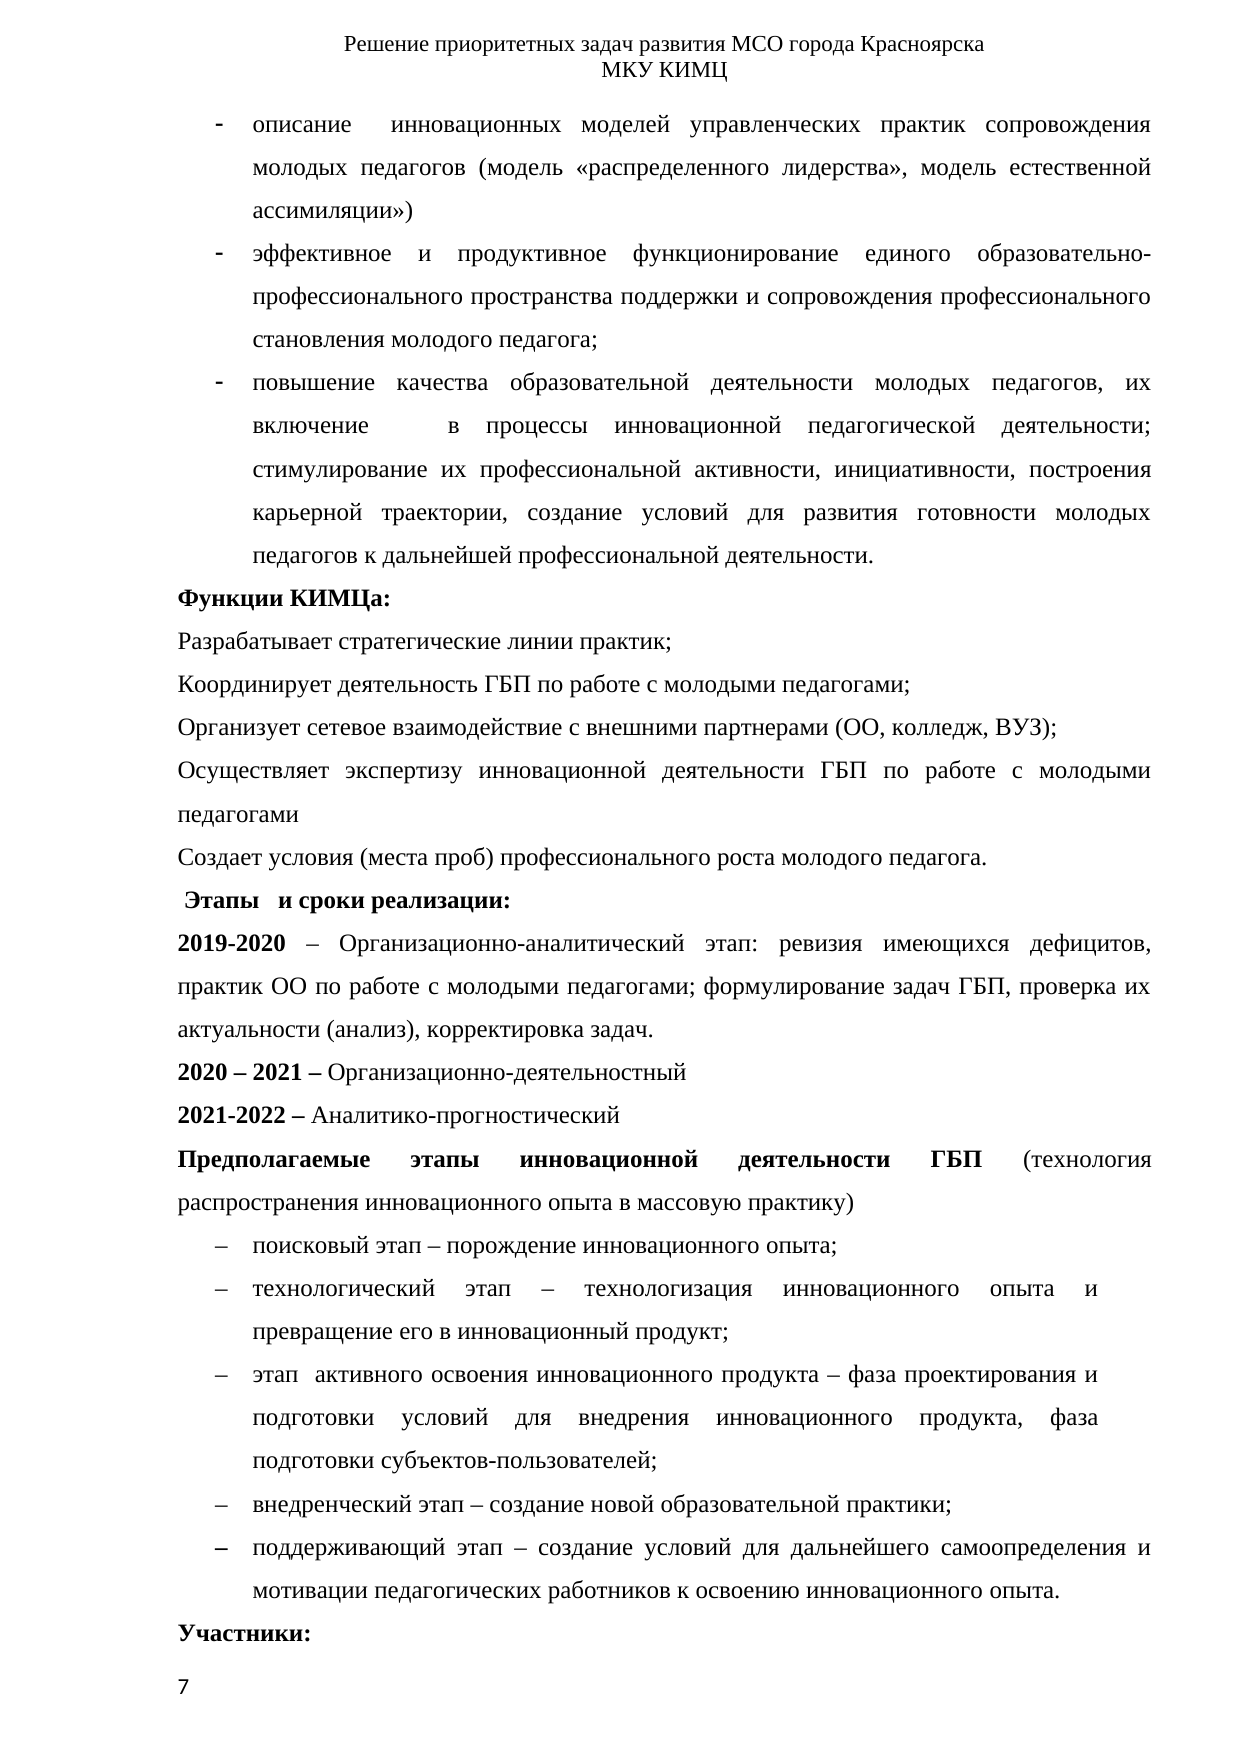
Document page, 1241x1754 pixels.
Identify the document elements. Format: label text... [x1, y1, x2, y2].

list описание инновационных моделей управленческих практик сопровождения молодых педагогов (модель «распределенного лидерства», модель естественной ассимиляции») [215, 109, 1152, 224]
list Функции КИМЦа: [177, 583, 1152, 612]
list Осуществляет экспертизу инновационной деятельности ГБП по работе с молодыми педагогами [177, 756, 1152, 827]
text Участники: [177, 1618, 1152, 1647]
list Этапы и сроки реализации: [177, 885, 1152, 914]
list поисковый этап – порождение инновационного опыта; [215, 1230, 1152, 1259]
text Предполагаемые этапы инновационной деятельности ГБП (технология распространения инновационного опыта в массовую практику) [177, 1144, 1152, 1216]
list Создает условия (места проб) профессионального роста молодого педагога. [177, 842, 1152, 871]
list поддерживающий этап – создание условий для дальнейшего самоопределения и мотивации педагогических работников к освоению инновационного опыта. [215, 1532, 1152, 1604]
list технологический этап – технологизация инновационного опыта и превращение его в инновационный продукт; [215, 1273, 1098, 1345]
list эффективное и продуктивное функционирование единого образовательно-профессионального пространства поддержки и сопровождения профессионального становления молодого педагога; [215, 238, 1152, 353]
list 2020 – 2021 – Организационно-деятельностный [177, 1057, 1152, 1086]
list Координирует деятельность ГБП по работе с молодыми педагогами; [177, 669, 1152, 698]
list Разрабатывает стратегические линии практик; [177, 626, 1152, 655]
list внедренческий этап – создание новой образовательной практики; [215, 1489, 1152, 1517]
list 2021-2022 – Аналитико-прогностический [177, 1101, 1152, 1129]
list 2019-2020 – Организационно-аналитический этап: ревизия имеющихся дефицитов, практик ОО по работе с молодыми педагогами; формулирование задач ГБП, проверка их актуальности (анализ), корректировка задач. [177, 928, 1152, 1043]
list Организует сетевое взаимодействие с внешними партнерами (ОО, колледж, ВУЗ); [177, 712, 1152, 741]
list этап активного освоения инновационного продукта – фаза проектирования и подготовки условий для внедрения инновационного продукта, фаза подготовки субъектов-пользователей; [215, 1359, 1099, 1474]
list повышение качества образовательной деятельности молодых педагогов, их включение в процессы инновационной педагогической деятельности; стимулирование их профессиональной активности, инициативности, построения карьерной траектории, создание условий для развития готовности молодых педагогов к дальнейшей профессиональной деятельности. [215, 367, 1152, 569]
